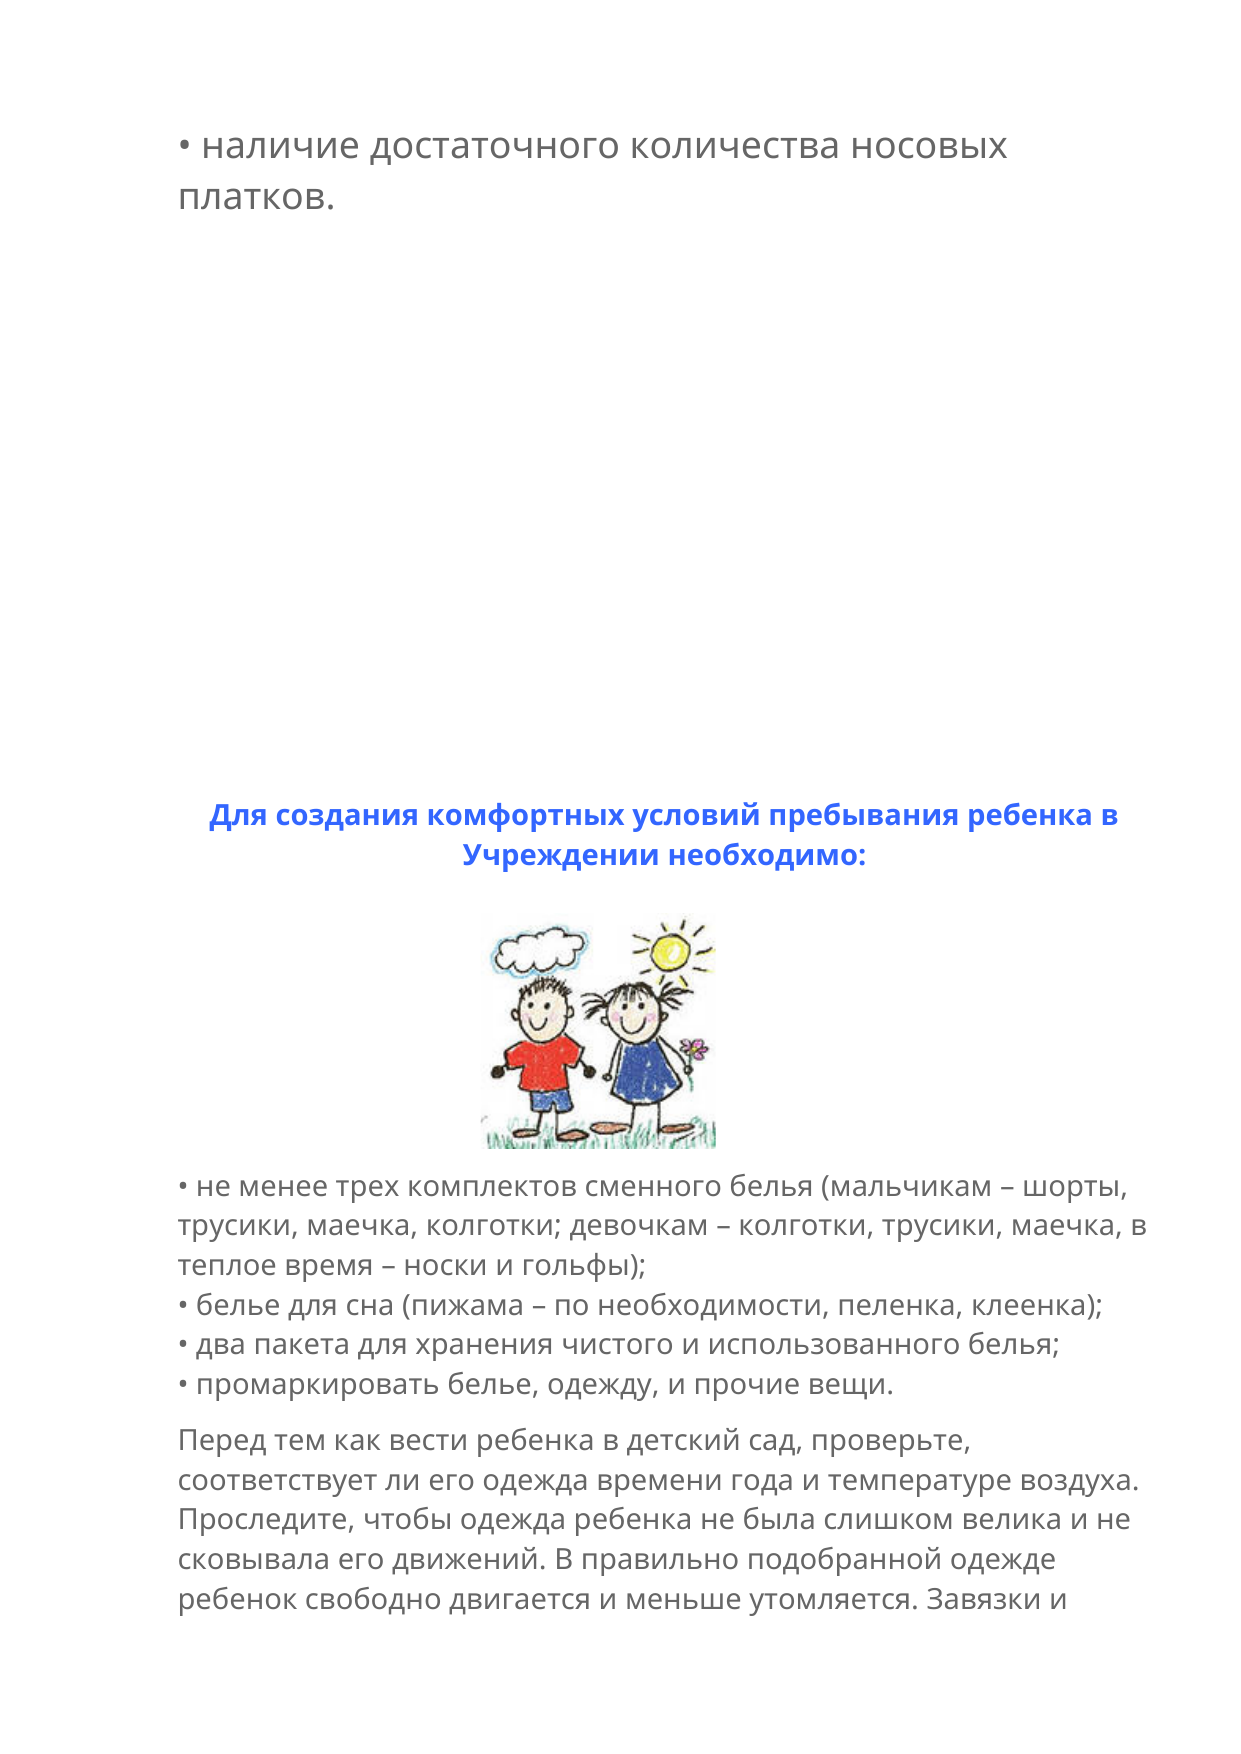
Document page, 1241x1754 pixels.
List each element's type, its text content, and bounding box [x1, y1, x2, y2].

text • не менее трех комплектов сменного белья (мальчикам – шорты, трусики, маечка, колготки; девочкам – колготки, трусики, маечка, в теплое время – носки и гольфы); • белье для сна (пижама – по необходимости, пеленка, клеенка); • два пакета для хранения чистого и использованного белья; • промаркировать белье, одежду, и прочие вещи. [177, 1165, 1152, 1403]
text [177, 1419, 1152, 1618]
picture [480, 913, 716, 1149]
text Для создания комфортных условий пребывания ребенка в Учреждении необходимо: [177, 794, 1152, 874]
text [177, 118, 1152, 220]
